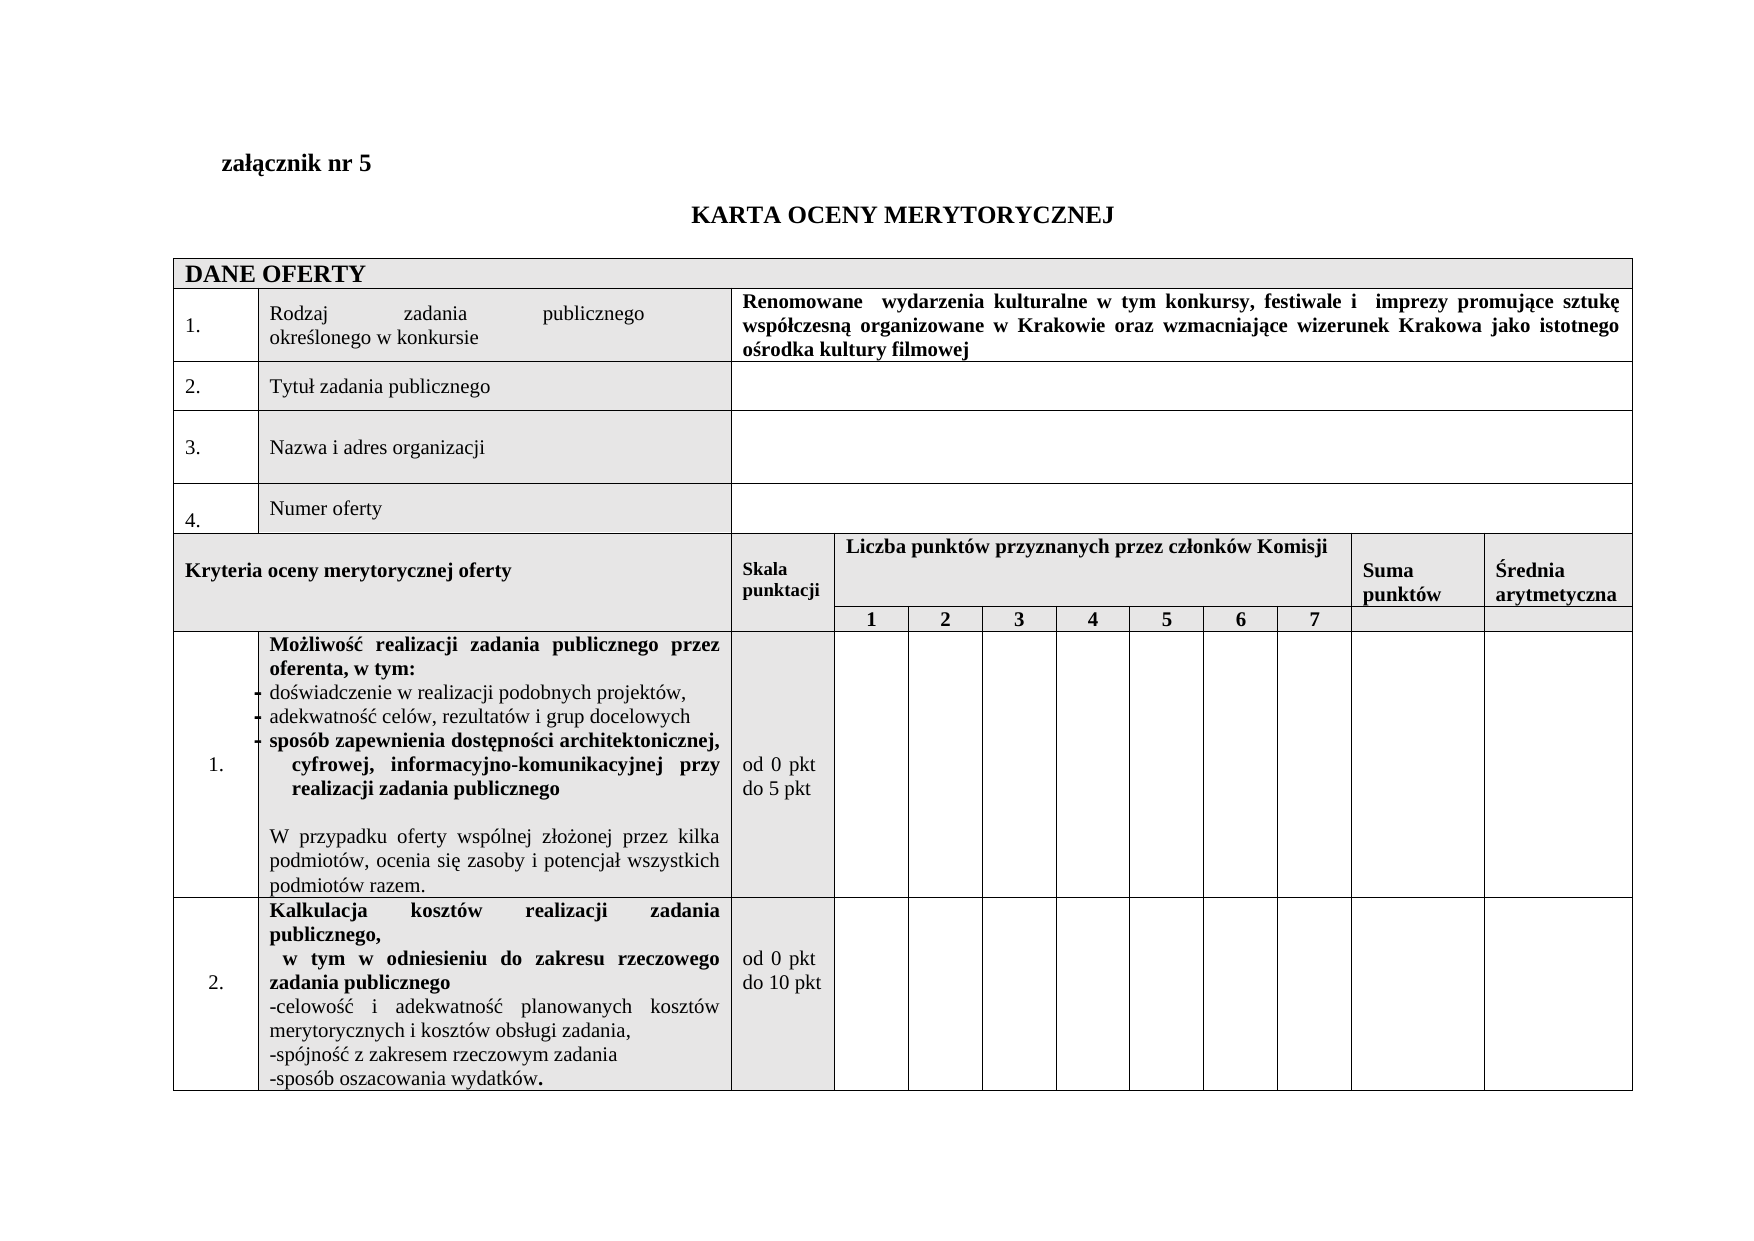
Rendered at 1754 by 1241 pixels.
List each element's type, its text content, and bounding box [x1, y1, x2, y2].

table_cell DANE OFERTY [174, 259, 1632, 288]
table_cell [732, 484, 1632, 532]
table_cell 7 [1278, 607, 1351, 631]
table_cell Rodzaj zadania publicznego określonego w konkursie [259, 289, 731, 361]
table_cell [1352, 607, 1484, 631]
table_cell Kalkulacja kosztów realizacji zadania publicznego, w tym w odniesieniu do zakresu rzeczowego zadania publicznego -celowość i adekwatność planowanych kosztów merytorycznych i kosztów obsługi zadania, -spójność z zakresem rzeczowym zadania -sposób oszacowania wydatków. [259, 898, 731, 1090]
table_cell [909, 632, 982, 897]
text załącznik nr 5 [148, 148, 1606, 176]
table_cell 5 [1130, 607, 1203, 631]
table_cell od 0 pkt do 5 pkt [732, 632, 834, 897]
table_cell [1485, 607, 1632, 631]
table_cell 1 [835, 607, 908, 631]
table_cell [732, 411, 1632, 483]
table_cell od 0 pkt do 10 pkt [732, 898, 834, 1090]
table_cell Numer oferty [259, 484, 731, 532]
table_cell 2 [909, 607, 982, 631]
table_cell [1204, 632, 1277, 897]
table_cell [1278, 898, 1351, 1090]
table_header KARTA OCENY MERYTORYCZNEJ [174, 200, 1632, 258]
table_cell 6 [1204, 607, 1277, 631]
table_cell Możliwość realizacji zadania publicznego przez oferenta, w tym: doświadczenie w realizacji podobnych projektów, adekwatność celów, rezultatów i grup docelowych sposób zapewnienia dostępności architektonicznej, cyfrowej, informacyjno-komunikacyjnej przy realizacji zadania publicznego W przypadku oferty wspólnej złożonej przez kilka podmiotów, ocenia się zasoby i potencjał wszystkich podmiotów razem. [259, 632, 731, 897]
table_cell [1352, 898, 1484, 1090]
table_cell [1057, 632, 1129, 897]
table_cell Nazwa i adres organizacji [259, 411, 731, 483]
table_cell Kryteria oceny merytorycznej oferty [174, 534, 731, 631]
table_cell [1130, 632, 1203, 897]
table_cell Skala punktacji [732, 534, 834, 631]
table_cell Średnia arytmetyczna [1485, 534, 1632, 606]
table_cell 3. [174, 411, 258, 483]
table_cell [835, 632, 908, 897]
table_cell [983, 898, 1056, 1090]
table_cell [835, 898, 908, 1090]
table_cell [1485, 632, 1632, 897]
table_cell 1. [174, 289, 258, 361]
table_cell 4 [1057, 607, 1129, 631]
table_cell Liczba punktów przyznanych przez członków Komisji [835, 534, 1351, 606]
table_cell [1485, 898, 1632, 1090]
table_cell 4. [174, 484, 258, 532]
table_cell 1. [174, 632, 258, 897]
table_cell [1204, 898, 1277, 1090]
table_cell [909, 898, 982, 1090]
table_cell [1278, 632, 1351, 897]
table_cell 3 [983, 607, 1056, 631]
table_cell [1130, 898, 1203, 1090]
table_cell [1352, 632, 1484, 897]
table_cell [732, 362, 1632, 410]
table_cell [1057, 898, 1129, 1090]
table_cell Tytuł zadania publicznego [259, 362, 731, 410]
table_cell 2. [174, 362, 258, 410]
table_cell [983, 632, 1056, 897]
table_cell Renomowane wydarzenia kulturalne w tym konkursy, festiwale i imprezy promujące sztukę współczesną organizowane w Krakowie oraz wzmacniające wizerunek Krakowa jako istotnego ośrodka kultury filmowej [732, 289, 1632, 361]
table_cell 2. [174, 898, 258, 1090]
table_cell Suma punktów [1352, 534, 1484, 606]
